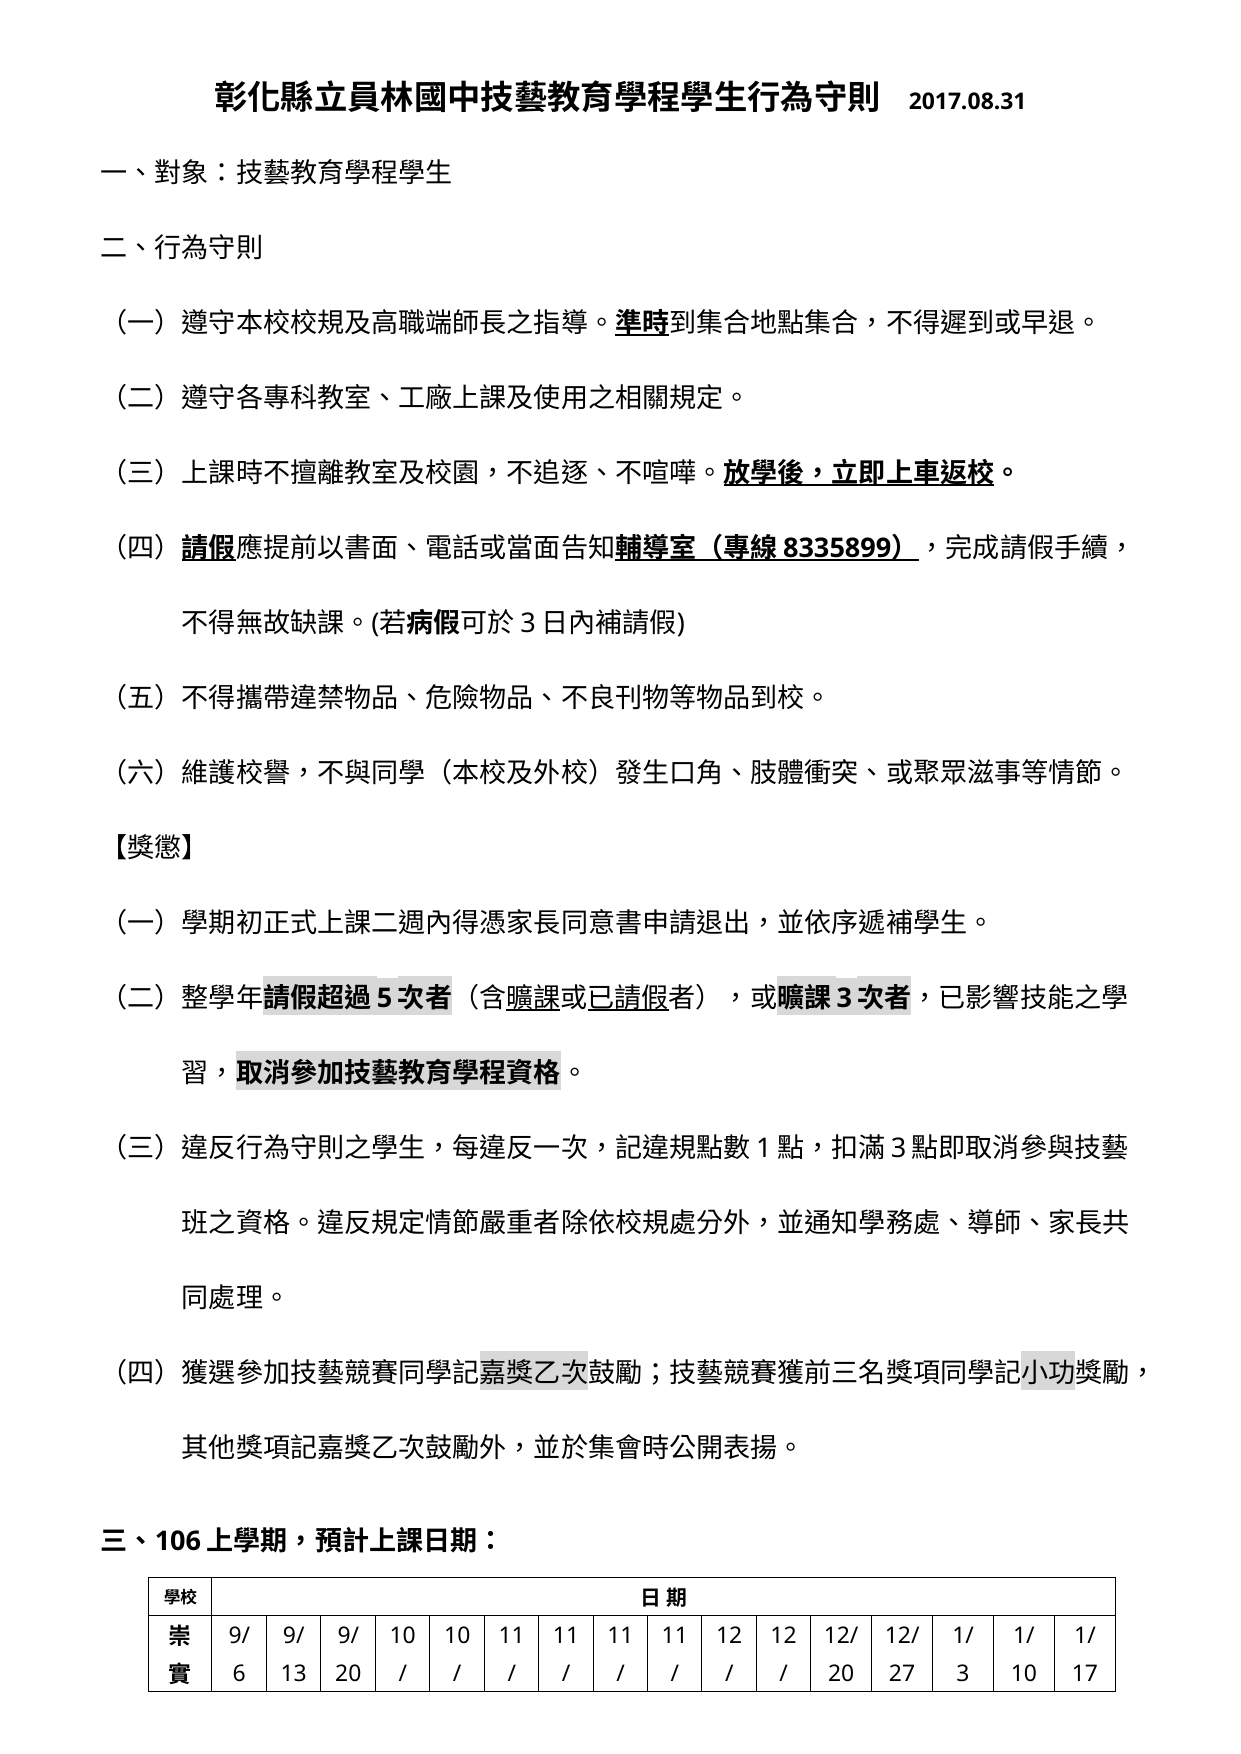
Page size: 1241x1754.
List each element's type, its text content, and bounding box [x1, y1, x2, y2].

text （一）遵守本校校規及高職端師長之指導。準時到集合地點集合，不得遲到或早退。 [100, 283, 1140, 358]
text （二）整學年請假超過5次者（含曠課或已請假者），或曠課3次者，已影響技能之學習，取消參加技藝教育學程資格。 [100, 958, 1140, 1108]
table_cell 9/ 6 [212, 1616, 266, 1691]
text （四）請假應提前以書面、電話或當面告知輔導室（專線8335899），完成請假手續，不得無故缺課。(若病假可於3日內補請假) [100, 508, 1140, 658]
table_cell 1/ 10 [994, 1616, 1054, 1691]
table_cell 9/ 13 [267, 1616, 320, 1691]
text 三、106上學期，預計上課日期： [100, 1502, 1140, 1577]
text （二）遵守各專科教室、工廠上課及使用之相關規定。 [100, 358, 1140, 433]
table_header 學校 [149, 1578, 211, 1615]
text （三）上課時不擅離教室及校園，不追逐、不喧嘩。放學後，立即上車返校。 [100, 433, 1140, 508]
text 一、對象：技藝教育學程學生 [100, 133, 1140, 208]
text （四）獲選參加技藝競賽同學記嘉獎乙次鼓勵；技藝競賽獲前三名獎項同學記小功獎勵，其他獎項記嘉獎乙次鼓勵外，並於集會時公開表揚。 [100, 1333, 1140, 1483]
table_cell 11/ 6 [485, 1616, 538, 1691]
table_cell 11/ 29 [648, 1616, 701, 1691]
text 【獎懲】 [100, 808, 1140, 883]
table_cell 9/ 20 [321, 1616, 375, 1691]
table_cell 12/ 27 [872, 1616, 932, 1691]
table_cell 12/ 6 [702, 1616, 756, 1691]
table_cell 1/ 3 [933, 1616, 993, 1691]
text （三）違反行為守則之學生，每違反一次，記違規點數1點，扣滿3點即取消參與技藝班之資格。違反規定情節嚴重者除依校規處分外，並通知學務處、導師、家長共同處理。 [100, 1108, 1140, 1333]
table_cell 10/ 11 [376, 1616, 429, 1691]
table_cell 12/ 13 [757, 1616, 810, 1691]
text （五）不得攜帶違禁物品、危險物品、不良刊物等物品到校。 [100, 658, 1140, 733]
text 二、行為守則 [100, 208, 1140, 283]
table_header 日 期 [212, 1578, 1115, 1615]
table_cell 12/ 20 [811, 1616, 871, 1691]
table_cell 1/ 17 [1055, 1616, 1115, 1691]
table_cell 11/ 22 [594, 1616, 647, 1691]
text （六）維護校譽，不與同學（本校及外校）發生口角、肢體衝突、或聚眾滋事等情節。 [100, 733, 1140, 808]
table_cell 11/ 15 [539, 1616, 593, 1691]
text （一）學期初正式上課二週內得憑家長同意書申請退出，並依序遞補學生。 [100, 883, 1140, 958]
table_cell 10/ 25 [430, 1616, 484, 1691]
text 彰化縣立員林國中技藝教育學程學生行為守則 2017.08.31 [100, 58, 1140, 133]
table_cell 崇 實 [149, 1616, 211, 1691]
